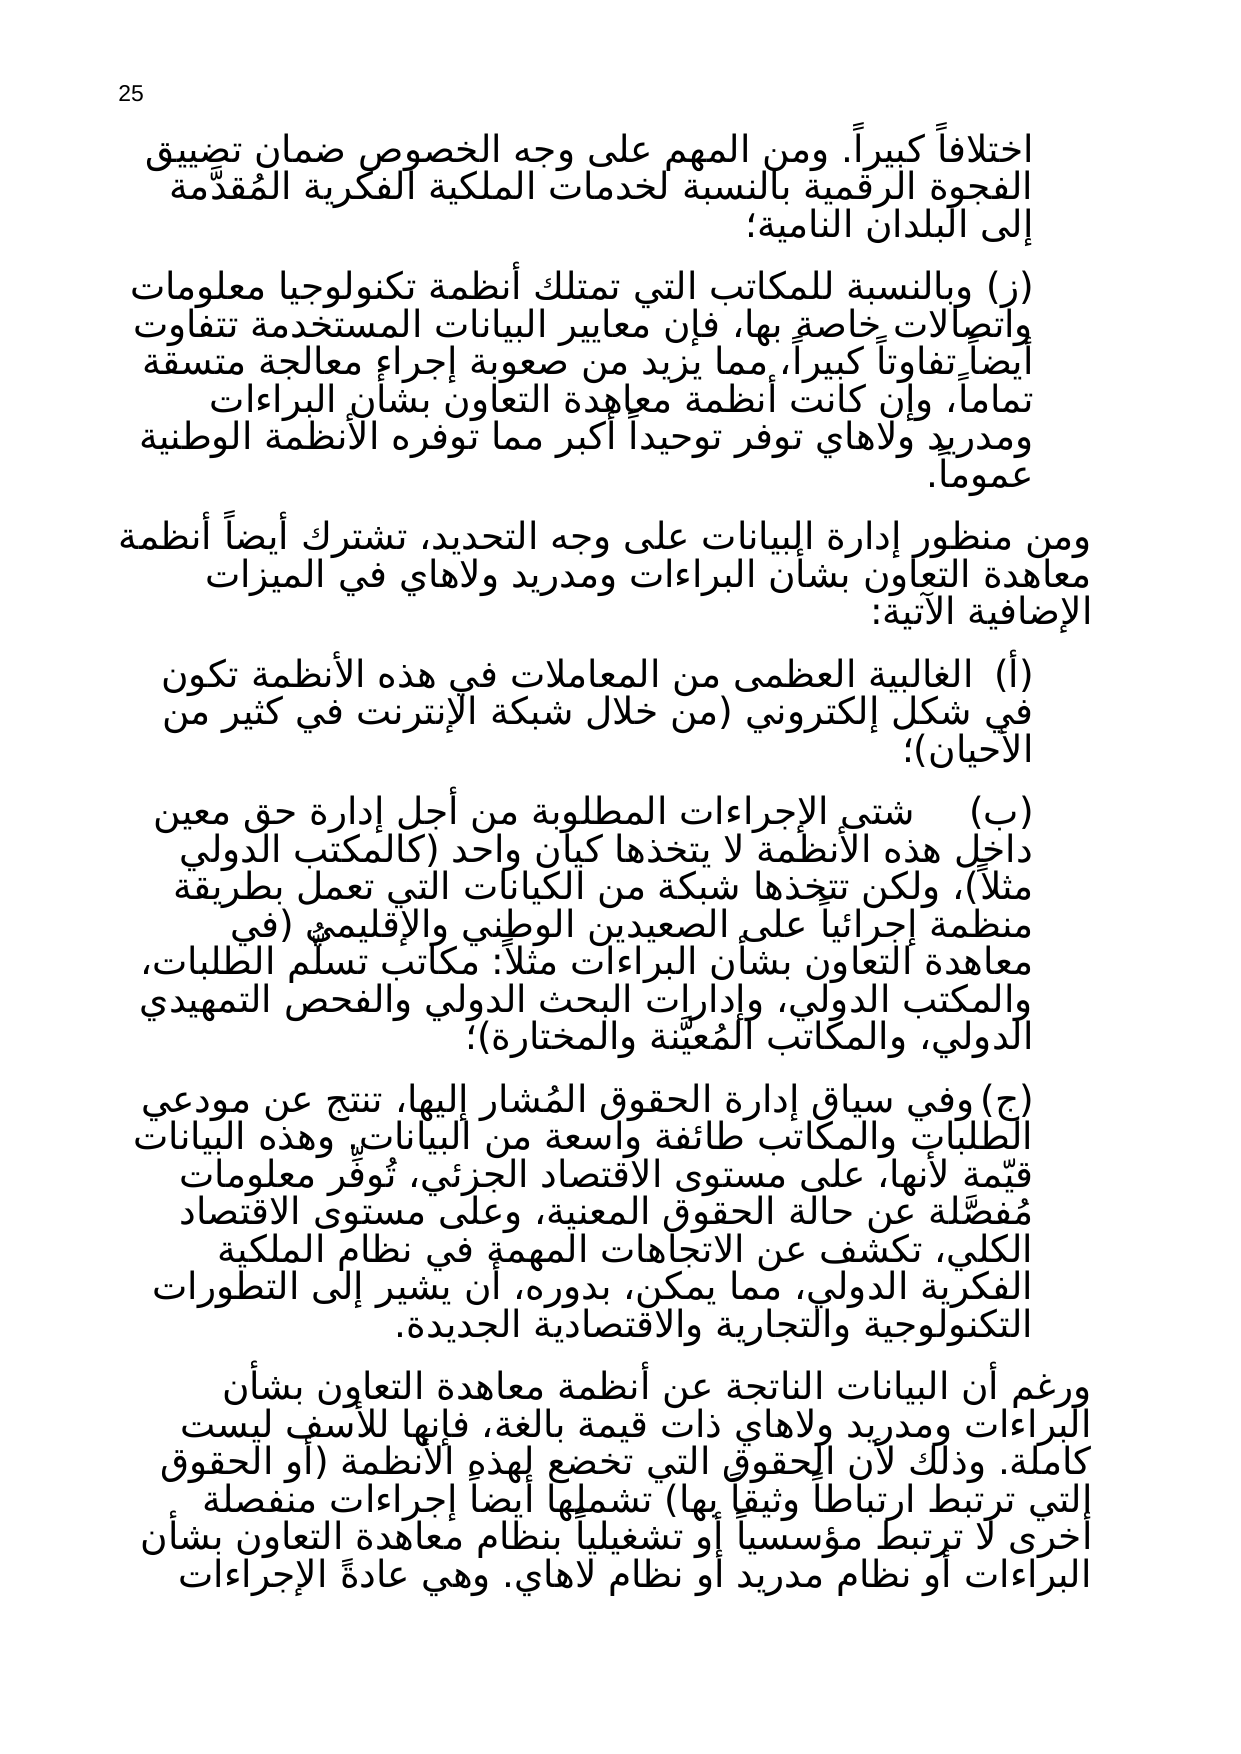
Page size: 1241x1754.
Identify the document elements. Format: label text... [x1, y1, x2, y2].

text (ج) وفي سياق إدارة الحقوق المُشار إليها، تنتج عن مودعي الطلبات والمكاتب طائفة واسعة من البيانات. وهذه البيانات قيّمة لأنها، على مستوى الاقتصاد الجزئي، تُوفِّر معلومات مُفصَّلة عن حالة الحقوق المعنية، وعلى مستوى الاقتصاد الكلي، تكشف عن الاتجاهات المهمة في نظام الملكية الفكرية الدولي، مما يمكن، بدوره، أن يشير إلى التطورات التكنولوجية والتجارية والاقتصادية الجديدة. [118, 1082, 1033, 1345]
text (ب) شتى الإجراءات المطلوبة من أجل إدارة حق معين داخل هذه الأنظمة لا يتخذها كيان واحد (كالمكتب الدولي مثلاً)، ولكن تتخذها شبكة من الكيانات التي تعمل بطريقة منظمة إجرائياً على الصعيدين الوطني والإقليمي (في معاهدة التعاون بشأن البراءات مثلاً: مكاتب تسلُّم الطلبات، والمكتب الدولي، وإدارات البحث الدولي والفحص التمهيدي الدولي، والمكاتب المُعيَّنة والمختارة)؛ [118, 795, 1033, 1057]
text ومن منظور إدارة البيانات على وجه التحديد، تشترك أيضاً أنظمة معاهدة التعاون بشأن البراءات ومدريد ولاهاي في الميزات الإضافية الآتية: [118, 520, 1092, 632]
text (ز) وبالنسبة للمكاتب التي تمتلك أنظمة تكنولوجيا معلومات واتصالات خاصة بها، فإن معايير البيانات المستخدمة تتفاوت أيضاً تفاوتاً كبيراً، مما يزيد من صعوبة إجراء معالجة متسقة تماماً، وإن كانت أنظمة معاهدة التعاون بشأن البراءات ومدريد ولاهاي توفر توحيداً أكبر مما توفره الأنظمة الوطنية عموماً. [118, 270, 1033, 495]
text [118, 1370, 1092, 1595]
text (أ) الغالبية العظمى من المعاملات في هذه الأنظمة تكون في شكل إلكتروني (من خلال شبكة الإنترنت في كثير من الأحيان)؛ [118, 657, 1033, 770]
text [118, 132, 1033, 245]
